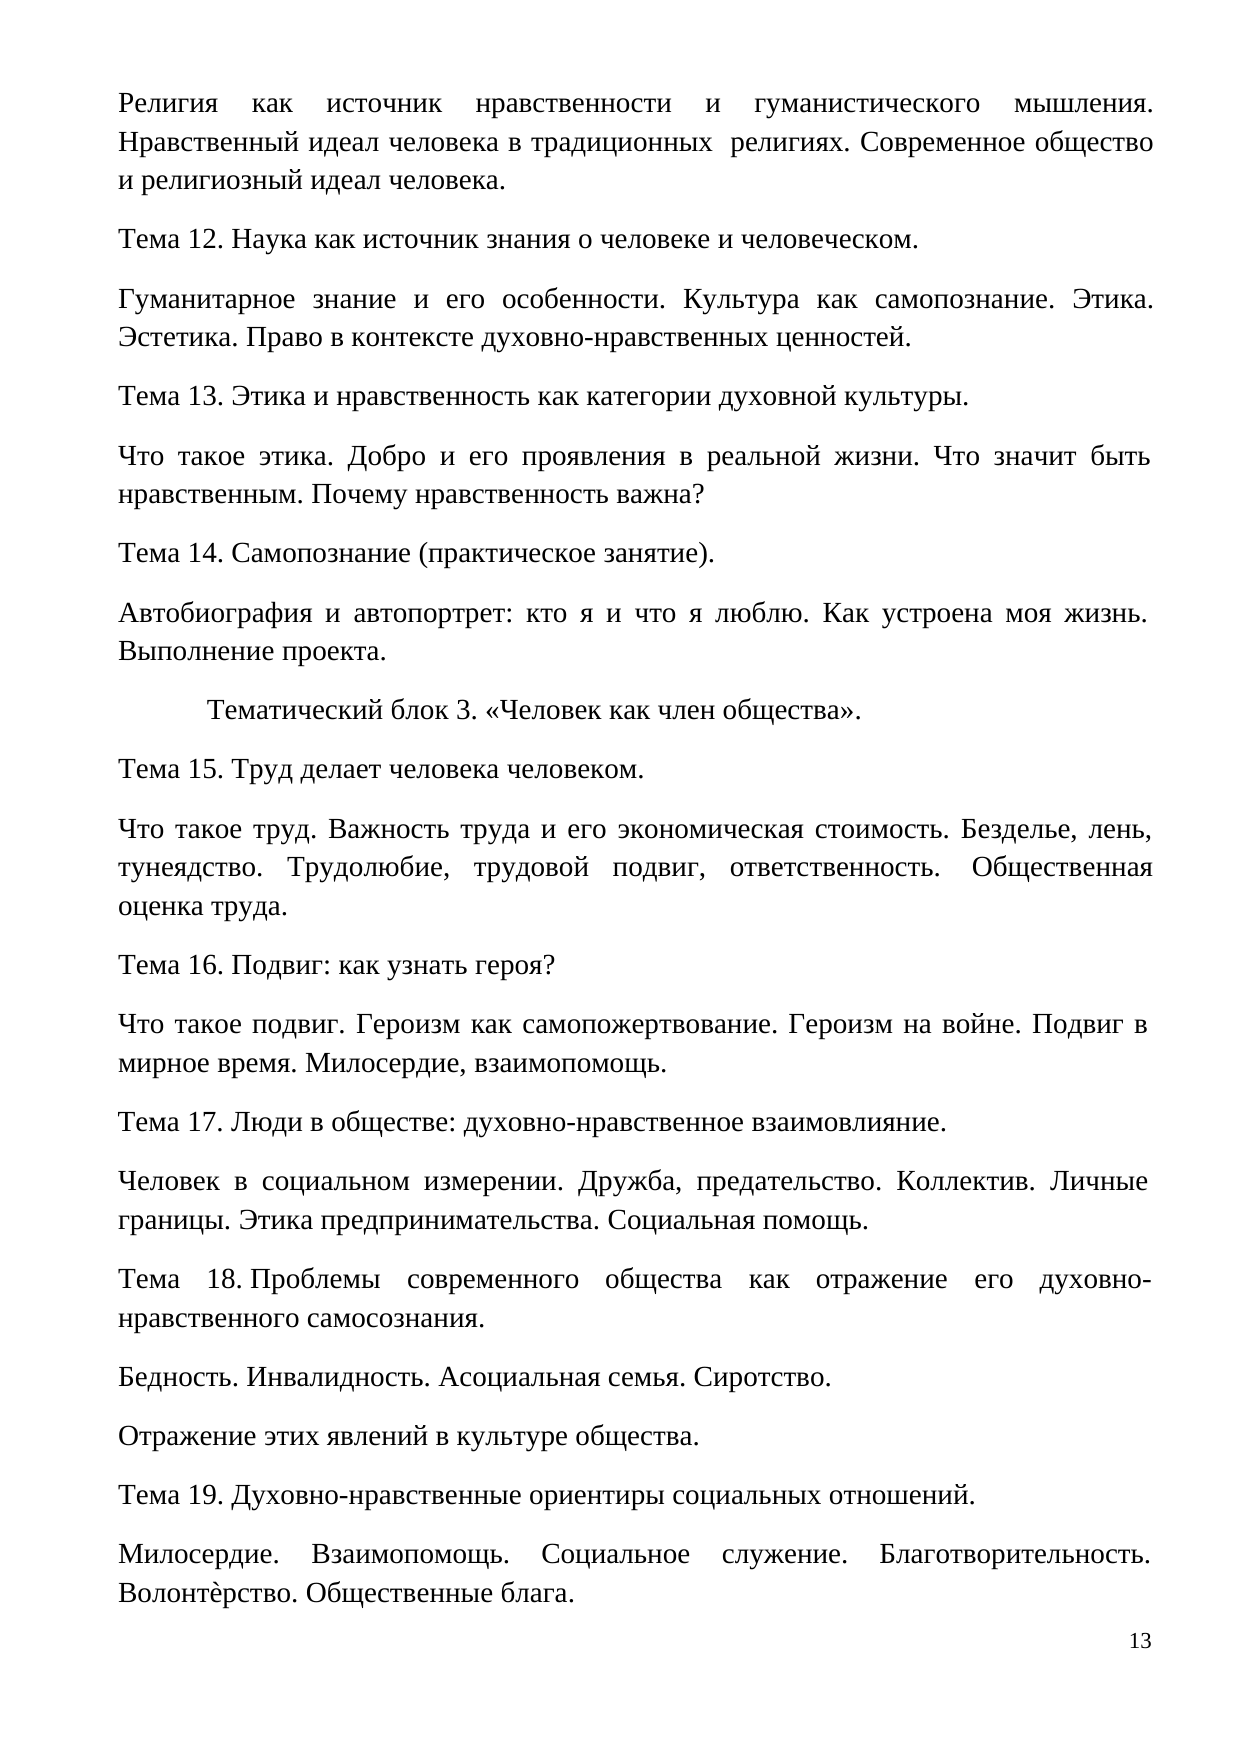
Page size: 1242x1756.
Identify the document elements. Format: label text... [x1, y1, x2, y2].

text Гуманитарное знание и его особенности. Культура как самопознание. Этика. Эстетика. Право в контексте духовно-нравственных ценностей. [118, 281, 1154, 353]
text Тема 15. Труд делает человека человеком. [118, 751, 1183, 785]
text Тема 13. Этика и нравственность как категории духовной культуры. [118, 378, 1183, 411]
text Тема 17. Люди в обществе: духовно-нравственное взаимовлияние. [62, 1104, 1002, 1137]
text Тематический блок 3. «Человек как член общества». [66, 692, 1002, 725]
text Человек в социальном измерении. Дружба, предательство. Коллектив. Личные границы. Этика предпринимательства. Социальная помощь. [118, 1163, 1149, 1236]
text Бедность. Инвалидность. Асоциальная семья. Сиротство. Отражение этих явлений в культуре общества. [118, 1359, 834, 1452]
text Тема 19. Духовно-нравственные ориентиры социальных отношений. [118, 1477, 1183, 1511]
text Тема 16. Подвиг: как узнать героя? [118, 947, 1183, 981]
text Что такое подвиг. Героизм как самопожертвование. Героизм на войне. Подвиг в мирное время. Милосердие, взаимопомощь. [118, 1007, 1149, 1079]
text Тема 14. Самопознание (практическое занятие). [118, 535, 1183, 569]
text Тема 12. Наука как источник знания о человеке и человеческом. [118, 222, 1183, 255]
text Что такое труд. Важность труда и его экономическая стоимость. Безделье, лень, тунеядство. Трудолюбие, трудовой подвиг, ответственность. Общественная оценка труда. [118, 811, 1153, 921]
text Тема 18. Проблемы современного общества как отражение его духовно- нравственного самосознания. [118, 1261, 1153, 1333]
text Милосердие. Взаимопомощь. Социальное служение. Благотворительность. Волонтѐрство. Общественные блага. [118, 1536, 1152, 1608]
text Автобиография и автопортрет: кто я и что я люблю. Как устроена моя жизнь. Выполнение проекта. [118, 595, 1149, 667]
text Что такое этика. Добро и его проявления в реальной жизни. Что значит быть нравственным. Почему нравственность важна? [118, 438, 1152, 510]
text Религия как источник нравственности и гуманистического мышления. Нравственный идеал человека в традиционных религиях. Современное общество и религиозный идеал человека. [118, 85, 1154, 196]
